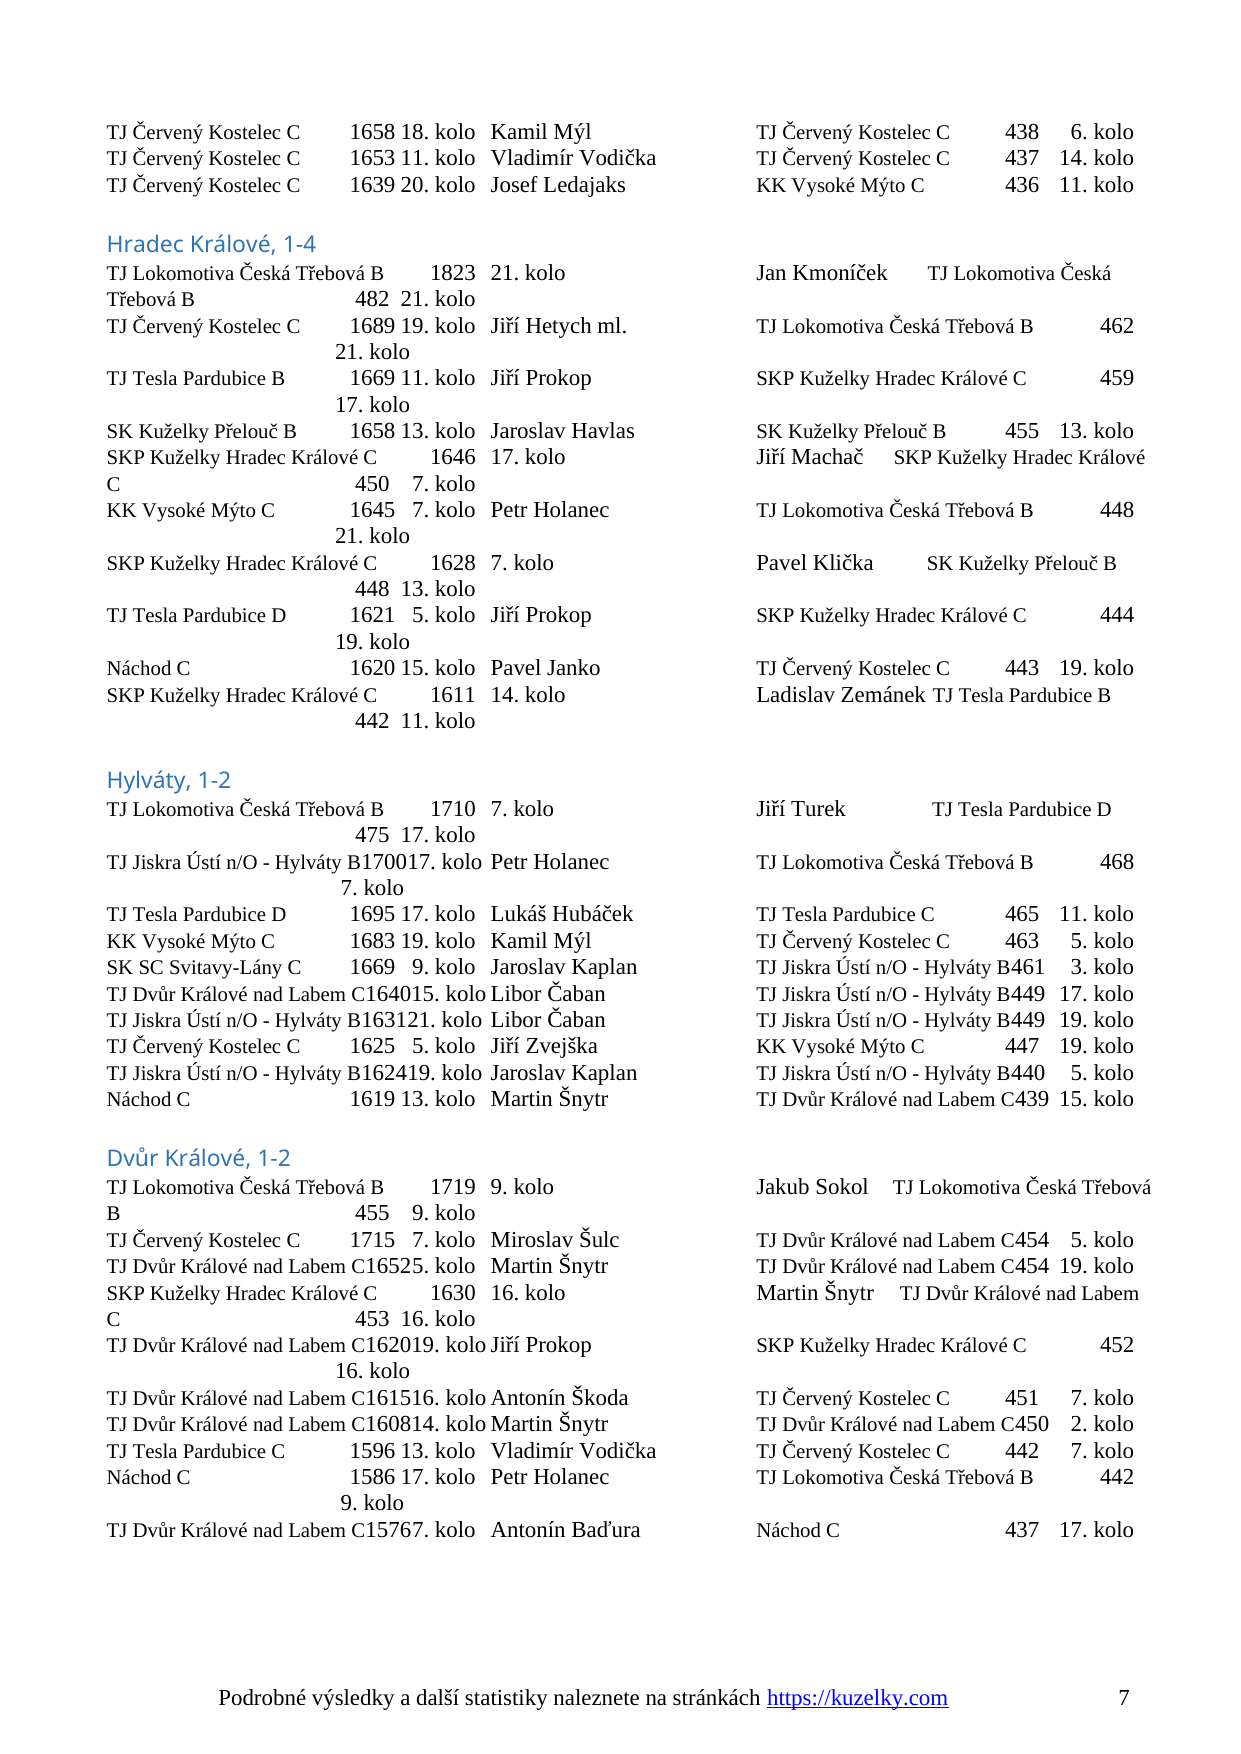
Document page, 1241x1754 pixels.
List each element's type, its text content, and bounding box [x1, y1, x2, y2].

text TJ Jiskra Ústí n/O - Hylváty B 1700 17. kolo Petr Holanec TJ Lokomotiva Česká Třebová B 468 7. kolo [106, 848, 1134, 901]
text KK Vysoké Mýto C 1683 19. kolo Kamil Mýl TJ Červený Kostelec C 463 5. kolo [106, 927, 1134, 953]
text SKP Kuželky Hradec Králové C 1646 17. kolo Jiří Machač SKP Kuželky Hradec Králové C 450 7. kolo [106, 443, 1134, 496]
text TJ Červený Kostelec C 1689 19. kolo Jiří Hetych ml. TJ Lokomotiva Česká Třebová B 462 21. kolo [106, 312, 1134, 364]
text TJ Červený Kostelec C 1653 11. kolo Vladimír Vodička TJ Červený Kostelec C 437 14. kolo [106, 144, 1134, 171]
text Náchod C 1586 17. kolo Petr Holanec TJ Lokomotiva Česká Třebová B 442 9. kolo [106, 1463, 1134, 1516]
text SK SC Svitavy-Lány C 1669 9. kolo Jaroslav Kaplan TJ Jiskra Ústí n/O - Hylváty B 461 3. kolo [106, 953, 1134, 979]
text TJ Dvůr Králové nad Labem C 1608 14. kolo Martin Šnytr TJ Dvůr Králové nad Labem C 450 2. kolo [106, 1410, 1134, 1437]
text TJ Lokomotiva Česká Třebová B 1823 21. kolo Jan Kmoníček TJ Lokomotiva Česká Třebová B 482 21. kolo [106, 259, 1134, 312]
subtitle Hylváty, 1-2 [106, 764, 1134, 795]
text TJ Dvůr Králové nad Labem C 1615 16. kolo Antonín Škoda TJ Červený Kostelec C 451 7. kolo [106, 1384, 1134, 1410]
text TJ Dvůr Králové nad Labem C 1652 5. kolo Martin Šnytr TJ Dvůr Králové nad Labem C 454 19. kolo [106, 1252, 1134, 1278]
text TJ Tesla Pardubice D 1621 5. kolo Jiří Prokop SKP Kuželky Hradec Králové C 444 19. kolo [106, 602, 1134, 654]
subtitle Hradec Králové, 1-4 [106, 228, 1134, 259]
text TJ Jiskra Ústí n/O - Hylváty B 1624 19. kolo Jaroslav Kaplan TJ Jiskra Ústí n/O - Hylváty B 440 5. kolo [106, 1059, 1134, 1085]
text TJ Červený Kostelec C 1625 5. kolo Jiří Zvejška KK Vysoké Mýto C 447 19. kolo [106, 1032, 1134, 1059]
text TJ Červený Kostelec C 1715 7. kolo Miroslav Šulc TJ Dvůr Králové nad Labem C 454 5. kolo [106, 1226, 1134, 1252]
text TJ Tesla Pardubice D 1695 17. kolo Lukáš Hubáček TJ Tesla Pardubice C 465 11. kolo [106, 901, 1134, 927]
text TJ Lokomotiva Česká Třebová B 1710 7. kolo Jiří Turek TJ Tesla Pardubice D 475 17. kolo [106, 795, 1134, 848]
text Náchod C 1620 15. kolo Pavel Janko TJ Červený Kostelec C 443 19. kolo [106, 654, 1134, 681]
text TJ Dvůr Králové nad Labem C 1640 15. kolo Libor Čaban TJ Jiskra Ústí n/O - Hylváty B 449 17. kolo [106, 979, 1134, 1006]
text TJ Tesla Pardubice C 1596 13. kolo Vladimír Vodička TJ Červený Kostelec C 442 7. kolo [106, 1437, 1134, 1463]
subtitle Dvůr Králové, 1-2 [106, 1142, 1134, 1173]
text SKP Kuželky Hradec Králové C 1630 16. kolo Martin Šnytr TJ Dvůr Králové nad Labem C 453 16. kolo [106, 1278, 1134, 1331]
text SK Kuželky Přelouč B 1658 13. kolo Jaroslav Havlas SK Kuželky Přelouč B 455 13. kolo [106, 417, 1134, 443]
text TJ Lokomotiva Česká Třebová B 1719 9. kolo Jakub Sokol TJ Lokomotiva Česká Třebová B 455 9. kolo [106, 1173, 1134, 1226]
text TJ Dvůr Králové nad Labem C 1620 19. kolo Jiří Prokop SKP Kuželky Hradec Králové C 452 16. kolo [106, 1331, 1134, 1384]
text SKP Kuželky Hradec Králové C 1611 14. kolo Ladislav Zemánek TJ Tesla Pardubice B 442 11. kolo [106, 681, 1134, 733]
text Náchod C 1619 13. kolo Martin Šnytr TJ Dvůr Králové nad Labem C 439 15. kolo [106, 1085, 1134, 1111]
text TJ Červený Kostelec C 1658 18. kolo Kamil Mýl TJ Červený Kostelec C 438 6. kolo [106, 118, 1134, 144]
text TJ Jiskra Ústí n/O - Hylváty B 1631 21. kolo Libor Čaban TJ Jiskra Ústí n/O - Hylváty B 449 19. kolo [106, 1006, 1134, 1032]
text TJ Červený Kostelec C 1639 20. kolo Josef Ledajaks KK Vysoké Mýto C 436 11. kolo [106, 171, 1134, 197]
text KK Vysoké Mýto C 1645 7. kolo Petr Holanec TJ Lokomotiva Česká Třebová B 448 21. kolo [106, 496, 1134, 549]
text SKP Kuželky Hradec Králové C 1628 7. kolo Pavel Klička SK Kuželky Přelouč B 448 13. kolo [106, 549, 1134, 602]
text TJ Dvůr Králové nad Labem C 1576 7. kolo Antonín Baďura Náchod C 437 17. kolo [106, 1516, 1134, 1542]
text TJ Tesla Pardubice B 1669 11. kolo Jiří Prokop SKP Kuželky Hradec Králové C 459 17. kolo [106, 364, 1134, 417]
